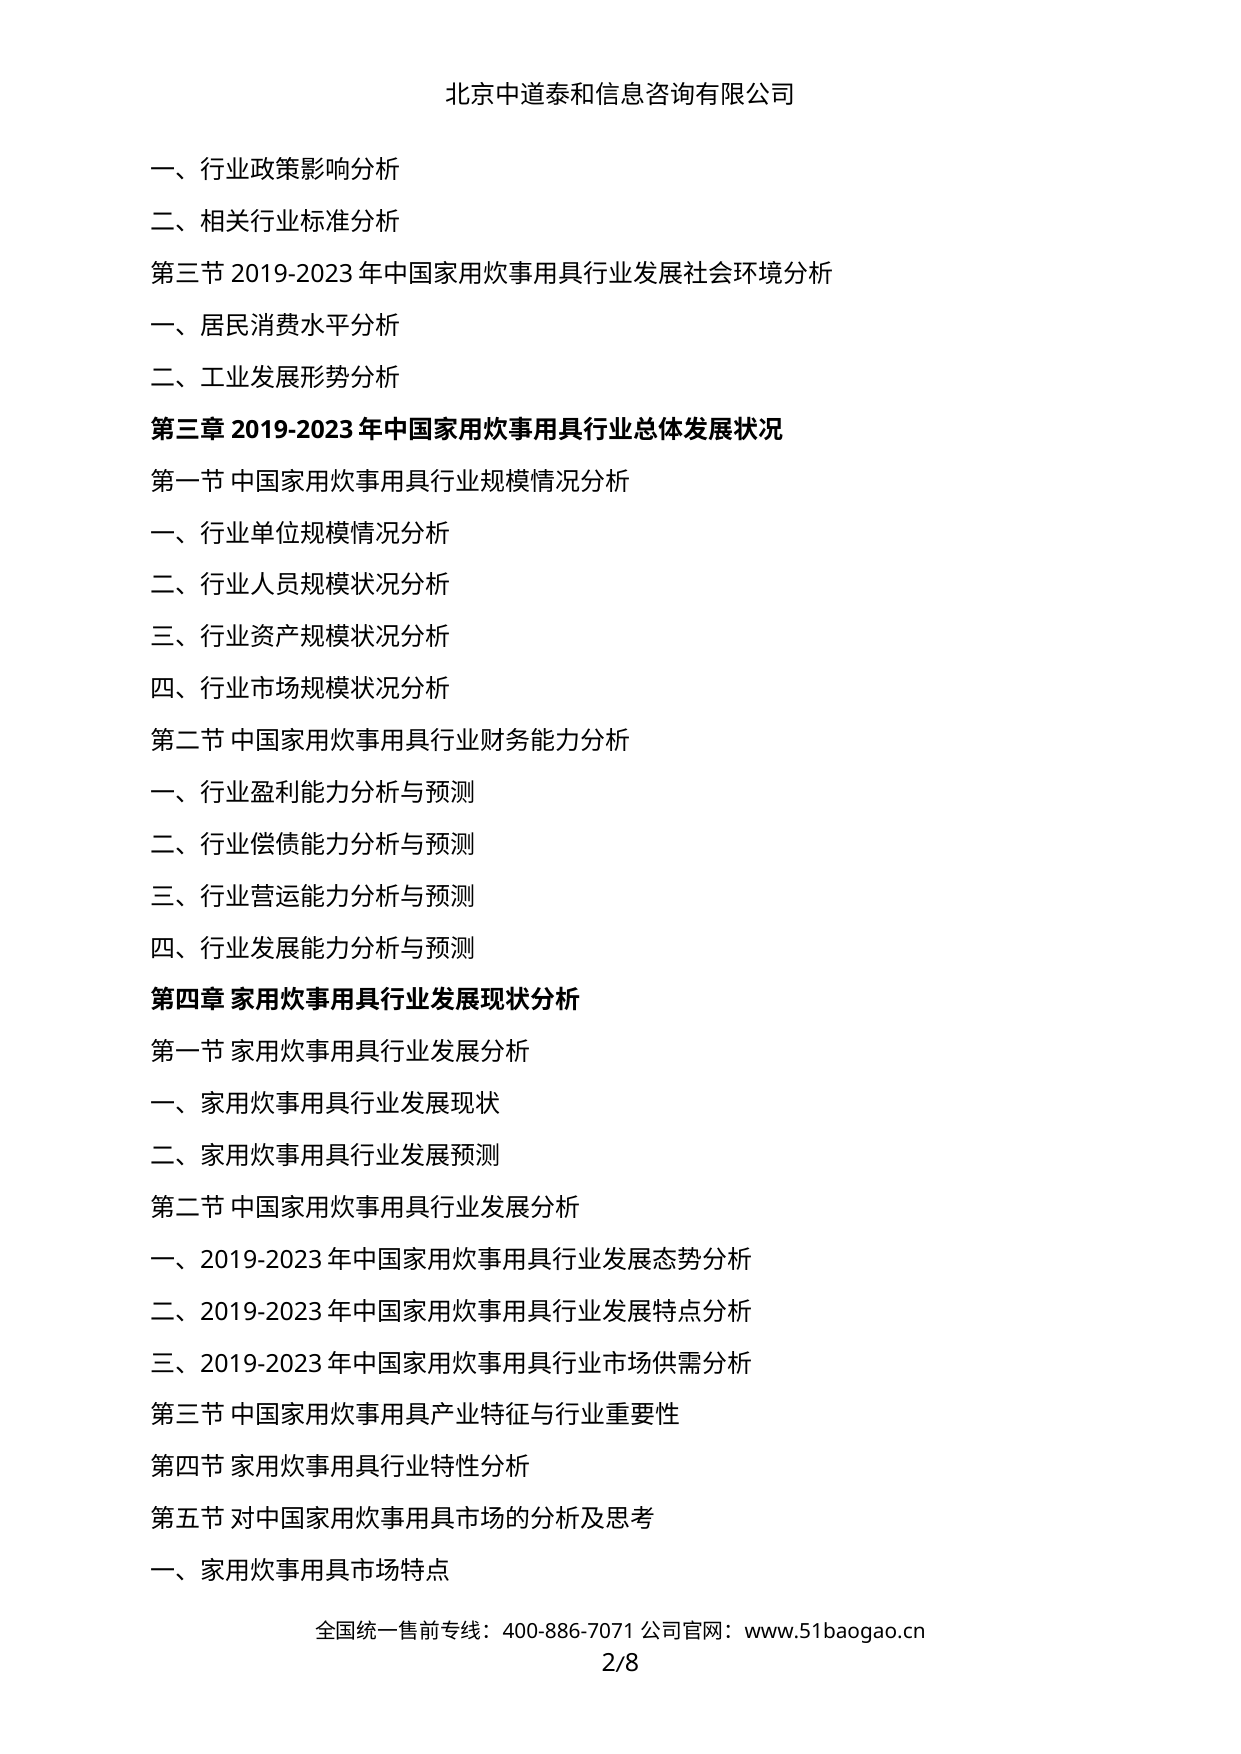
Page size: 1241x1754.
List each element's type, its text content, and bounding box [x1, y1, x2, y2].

text 二、行业偿债能力分析与预测 [150, 824, 1090, 861]
text 第一节 中国家用炊事用具行业规模情况分析 [150, 461, 1090, 497]
text 三、2019-2023年中国家用炊事用具行业市场供需分析 [150, 1343, 1090, 1379]
text 三、行业营运能力分析与预测 [150, 876, 1090, 912]
text 第三节 中国家用炊事用具产业特征与行业重要性 [150, 1395, 1090, 1431]
text 第三节 2019-2023年中国家用炊事用具行业发展社会环境分析 [150, 254, 1090, 290]
text 一、居民消费水平分析 [150, 306, 1090, 342]
text 一、行业盈利能力分析与预测 [150, 772, 1090, 809]
text 第一节 家用炊事用具行业发展分析 [150, 1032, 1090, 1068]
text 二、相关行业标准分析 [150, 202, 1090, 238]
text 四、行业市场规模状况分析 [150, 669, 1090, 705]
text 第四节 家用炊事用具行业特性分析 [150, 1447, 1090, 1483]
text 四、行业发展能力分析与预测 [150, 928, 1090, 964]
text 第二节 中国家用炊事用具行业财务能力分析 [150, 721, 1090, 757]
text 第三章 2019-2023年中国家用炊事用具行业总体发展状况 [150, 409, 1090, 446]
text 一、行业单位规模情况分析 [150, 513, 1090, 549]
text 一、家用炊事用具市场特点 [150, 1551, 1090, 1587]
text 第二节 中国家用炊事用具行业发展分析 [150, 1187, 1090, 1224]
text 一、行业政策影响分析 [150, 150, 1090, 186]
text 一、2019-2023年中国家用炊事用具行业发展态势分析 [150, 1239, 1090, 1276]
text 二、2019-2023年中国家用炊事用具行业发展特点分析 [150, 1291, 1090, 1327]
text 三、行业资产规模状况分析 [150, 617, 1090, 653]
text 一、家用炊事用具行业发展现状 [150, 1084, 1090, 1120]
text 二、行业人员规模状况分析 [150, 565, 1090, 601]
text 二、工业发展形势分析 [150, 357, 1090, 394]
text 二、家用炊事用具行业发展预测 [150, 1136, 1090, 1172]
text 第四章 家用炊事用具行业发展现状分析 [150, 980, 1090, 1016]
text 第五节 对中国家用炊事用具市场的分析及思考 [150, 1499, 1090, 1535]
